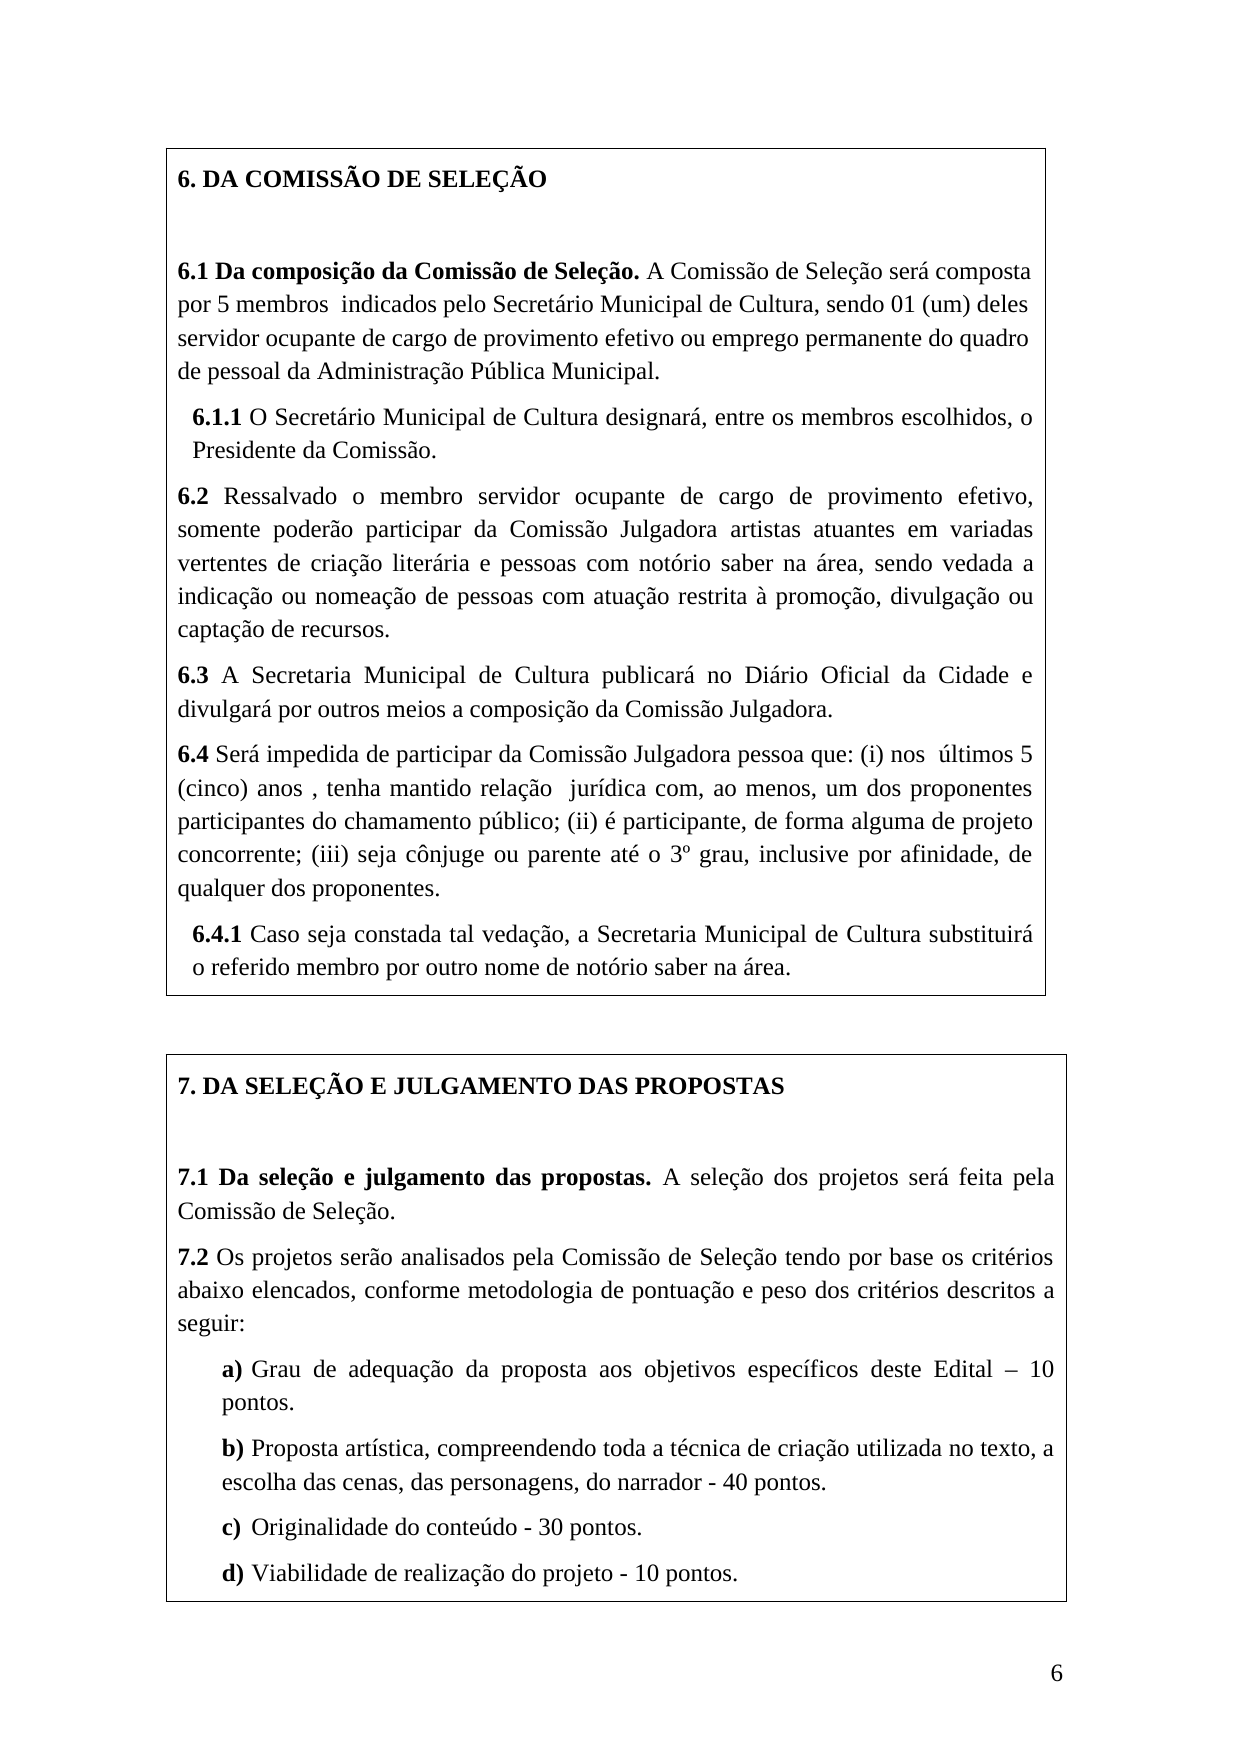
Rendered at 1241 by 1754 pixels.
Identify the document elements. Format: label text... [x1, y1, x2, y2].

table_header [167, 1055, 1066, 1601]
table_header 6. DA COMISSÃO DE SELEÇÃO 6.1 Da composição da Comissão de Seleção. A Comissão de Seleção será composta por 5 membros indicados pelo Secretário Municipal de Cultura, sendo 01 (um) deles servidor ocupante de cargo de provimento efetivo ou emprego permanente do quadro de pessoal da Administração Pública Municipal. 6.1.1 O Secretário Municipal de Cultura designará, entre os membros escolhidos, o Presidente da Comissão. 6.2 Ressalvado o membro servidor ocupante de cargo de provimento efetivo, somente poderão participar da Comissão Julgadora artistas atuantes em variadas vertentes de criação literária e pessoas com notório saber na área, sendo vedada a indicação ou nomeação de pessoas com atuação restrita à promoção, divulgação ou captação de recursos. 6.3 A Secretaria Municipal de Cultura publicará no Diário Oficial da Cidade e divulgará por outros meios a composição da Comissão Julgadora. 6.4 Será impedida de participar da Comissão Julgadora pessoa que: (i) nos últimos 5 (cinco) anos , tenha mantido relação jurídica com, ao menos, um dos proponentes participantes do chamamento público; (ii) é participante, de forma alguma de projeto concorrente; (iii) seja cônjuge ou parente até o 3º grau, inclusive por afinidade, de qualquer dos proponentes. 6.4.1 Caso seja constada tal vedação, a Secretaria Municipal de Cultura substituirá o referido membro por outro nome de notório saber na área. [167, 149, 1045, 994]
